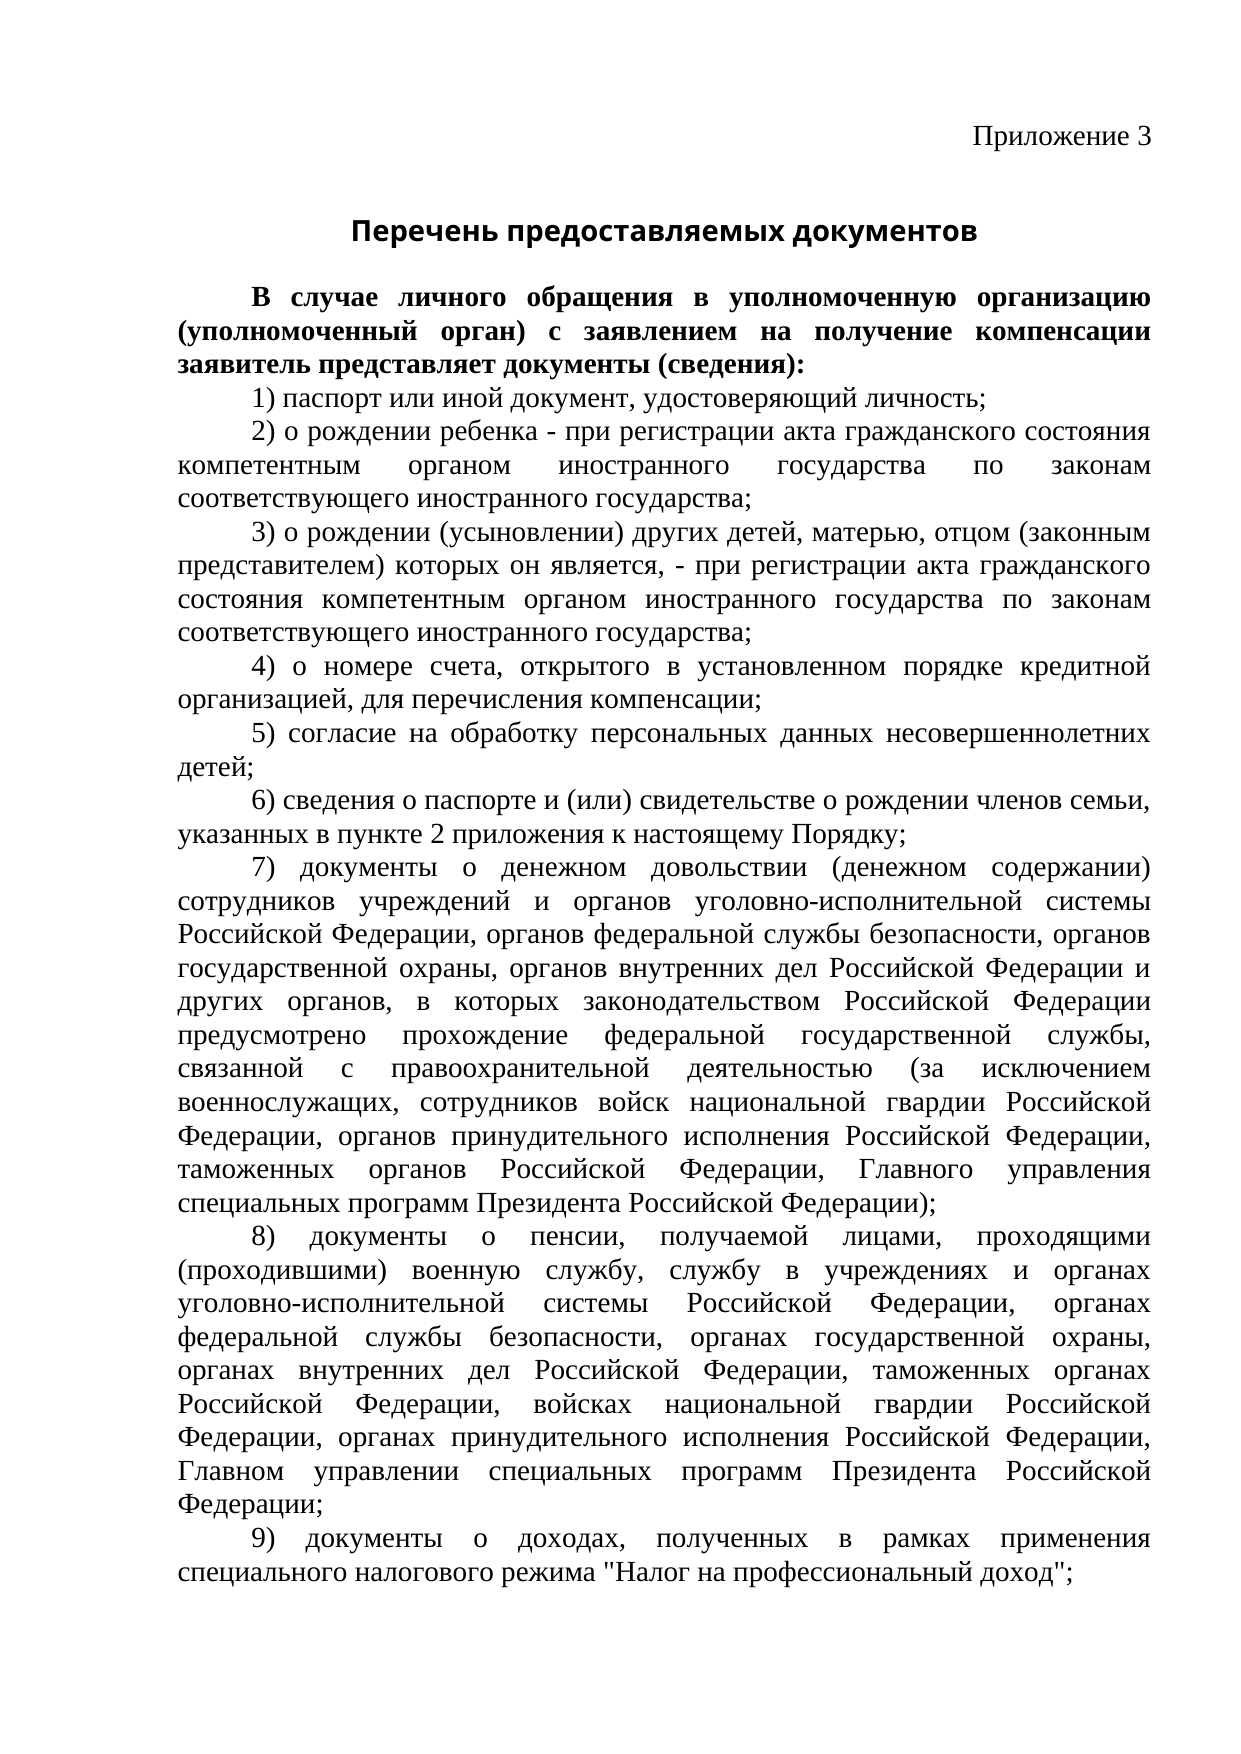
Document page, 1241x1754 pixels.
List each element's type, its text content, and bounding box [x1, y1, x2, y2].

text 4) о номере счета, открытого в установленном порядке кредитной организацией, для перечисления компенсации; [177, 648, 1152, 715]
text В случае личного обращения в уполномоченную организацию (уполномоченный орган) с заявлением на получение компенсации заявитель представляет документы (сведения): [177, 279, 1152, 380]
text 8) документы о пенсии, получаемой лицами, проходящими (проходившими) военную службу, службу в учреждениях и органах уголовно-исполнительной системы Российской Федерации, органах федеральной службы безопасности, органах государственной охраны, органах внутренних дел Российской Федерации, таможенных органах Российской Федерации, войсках национальной гвардии Российской Федерации, органах принудительного исполнения Российской Федерации, Главном управлении специальных программ Президента Российской Федерации; [177, 1218, 1152, 1520]
text 1) паспорт или иной документ, удостоверяющий личность; [177, 380, 1152, 413]
text 3) о рождении (усыновлении) других детей, матерью, отцом (законным представителем) которых он является, - при регистрации акта гражданского состояния компетентным органом иностранного государства по законам соответствующего иностранного государства; [177, 514, 1152, 648]
text 5) согласие на обработку персональных данных несовершеннолетних детей; [177, 715, 1152, 782]
text 6) сведения о паспорте и (или) свидетельстве о рождении членов семьи, указанных в пункте 2 приложения к настоящему Порядку; [177, 782, 1152, 849]
text Приложение 3 [177, 118, 1152, 152]
text 2) о рождении ребенка - при регистрации акта гражданского состояния компетентным органом иностранного государства по законам соответствующего иностранного государства; [177, 413, 1152, 514]
text 7) документы о денежном довольствии (денежном содержании) сотрудников учреждений и органов уголовно-исполнительной системы Российской Федерации, органов федеральной службы безопасности, органов государственной охраны, органов внутренних дел Российской Федерации и других органов, в которых законодательством Российской Федерации предусмотрено прохождение федеральной государственной службы, связанной с правоохранительной деятельностью (за исключением военнослужащих, сотрудников войск национальной гвардии Российской Федерации, органов принудительного исполнения Российской Федерации, таможенных органов Российской Федерации, Главного управления специальных программ Президента Российской Федерации); [177, 849, 1152, 1218]
text Перечень предоставляемых документов [177, 211, 1152, 250]
text 9) документы о доходах, полученных в рамках применения специального налогового режима "Налог на профессиональный доход"; [177, 1520, 1152, 1587]
